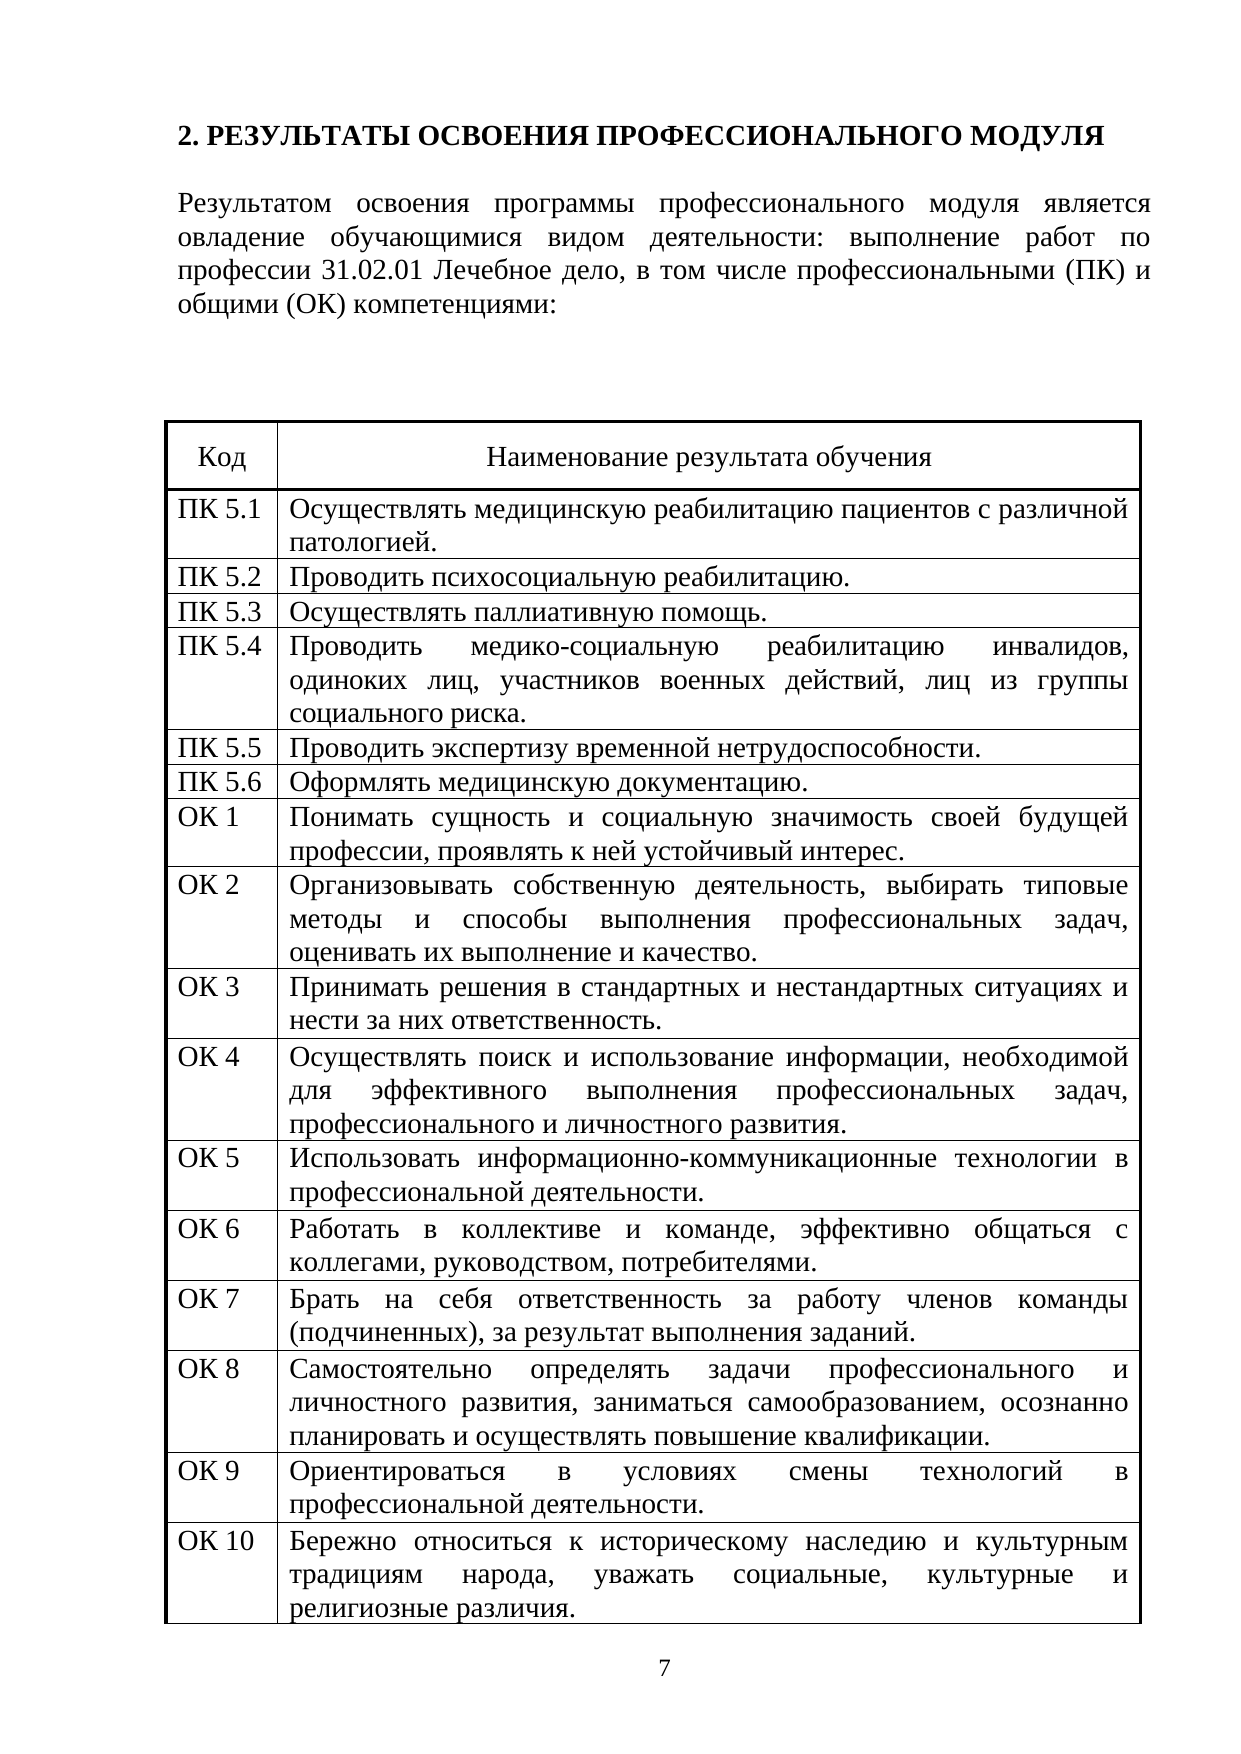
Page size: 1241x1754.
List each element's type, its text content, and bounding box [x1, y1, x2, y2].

table_cell ОК 10 [168, 1523, 277, 1623]
table_cell ОК 1 [168, 799, 277, 866]
table_header Код [168, 423, 277, 488]
table_cell ОК 8 [168, 1351, 277, 1452]
table_cell Проводить медико-социальную реабилитацию инвалидов, одиноких лиц, участников военных действий, лиц из группы социального риска. [278, 628, 1139, 729]
table_cell Проводить психосоциальную реабилитацию. [278, 559, 1139, 593]
table_cell Понимать сущность и социальную значимость своей будущей профессии, проявлять к ней устойчивый интерес. [278, 799, 1139, 866]
table_cell Брать на себя ответственность за работу членов команды (подчиненных), за результат выполнения заданий. [278, 1281, 1139, 1350]
table_cell Проводить экспертизу временной нетрудоспособности. [278, 730, 1139, 763]
table_cell Осуществлять поиск и использование информации, необходимой для эффективного выполнения профессиональных задач, профессионального и личностного развития. [278, 1039, 1139, 1139]
table_cell Ориентироваться в условиях смены технологий в профессиональной деятельности. [278, 1453, 1139, 1522]
table_cell Осуществлять медицинскую реабилитацию пациентов с различной патологией. [278, 491, 1139, 558]
table_cell Бережно относиться к историческому наследию и культурным традициям народа, уважать социальные, культурные и религиозные различия. [278, 1523, 1139, 1623]
table_cell Принимать решения в стандартных и нестандартных ситуациях и нести за них ответственность. [278, 969, 1139, 1038]
table_cell ПК 5.2 [168, 559, 277, 593]
table_cell ОК 6 [168, 1211, 277, 1280]
table_cell ПК 5.6 [168, 765, 277, 798]
table_cell ОК 3 [168, 969, 277, 1038]
table_cell ОК 4 [168, 1039, 277, 1139]
table_cell ПК 5.4 [168, 628, 277, 729]
table_cell Организовывать собственную деятельность, выбирать типовые методы и способы выполнения профессиональных задач, оценивать их выполнение и качество. [278, 867, 1139, 968]
text 2. результаты освоения ПРОФЕССИОНАЛЬНОГО МОДУЛЯ [177, 118, 1152, 152]
table_cell Осуществлять паллиативную помощь. [278, 594, 1139, 627]
table_cell Самостоятельно определять задачи профессионального и личностного развития, заниматься самообразованием, осознанно планировать и осуществлять повышение квалификации. [278, 1351, 1139, 1452]
table_cell ОК 2 [168, 867, 277, 968]
table_cell ПК 5.5 [168, 730, 277, 763]
table_cell ОК 5 [168, 1141, 277, 1210]
table_cell ОК 9 [168, 1453, 277, 1522]
table_cell Оформлять медицинскую документацию. [278, 765, 1139, 798]
table_cell ПК 5.1 [168, 491, 277, 558]
table_cell ПК 5.3 [168, 594, 277, 627]
table_cell ОК 7 [168, 1281, 277, 1350]
table_header Наименование результата обучения [278, 423, 1139, 488]
table_cell Работать в коллективе и команде, эффективно общаться с коллегами, руководством, потребителями. [278, 1211, 1139, 1280]
text Результатом освоения программы профессионального модуля является овладение обучающимися видом деятельности: выполнение работ по профессии 31.02.01 Лечебное дело, в том числе профессиональными (ПК) и общими (ОК) компетенциями: [177, 185, 1152, 319]
table_cell Использовать информационно-коммуникационные технологии в профессиональной деятельности. [278, 1141, 1139, 1210]
